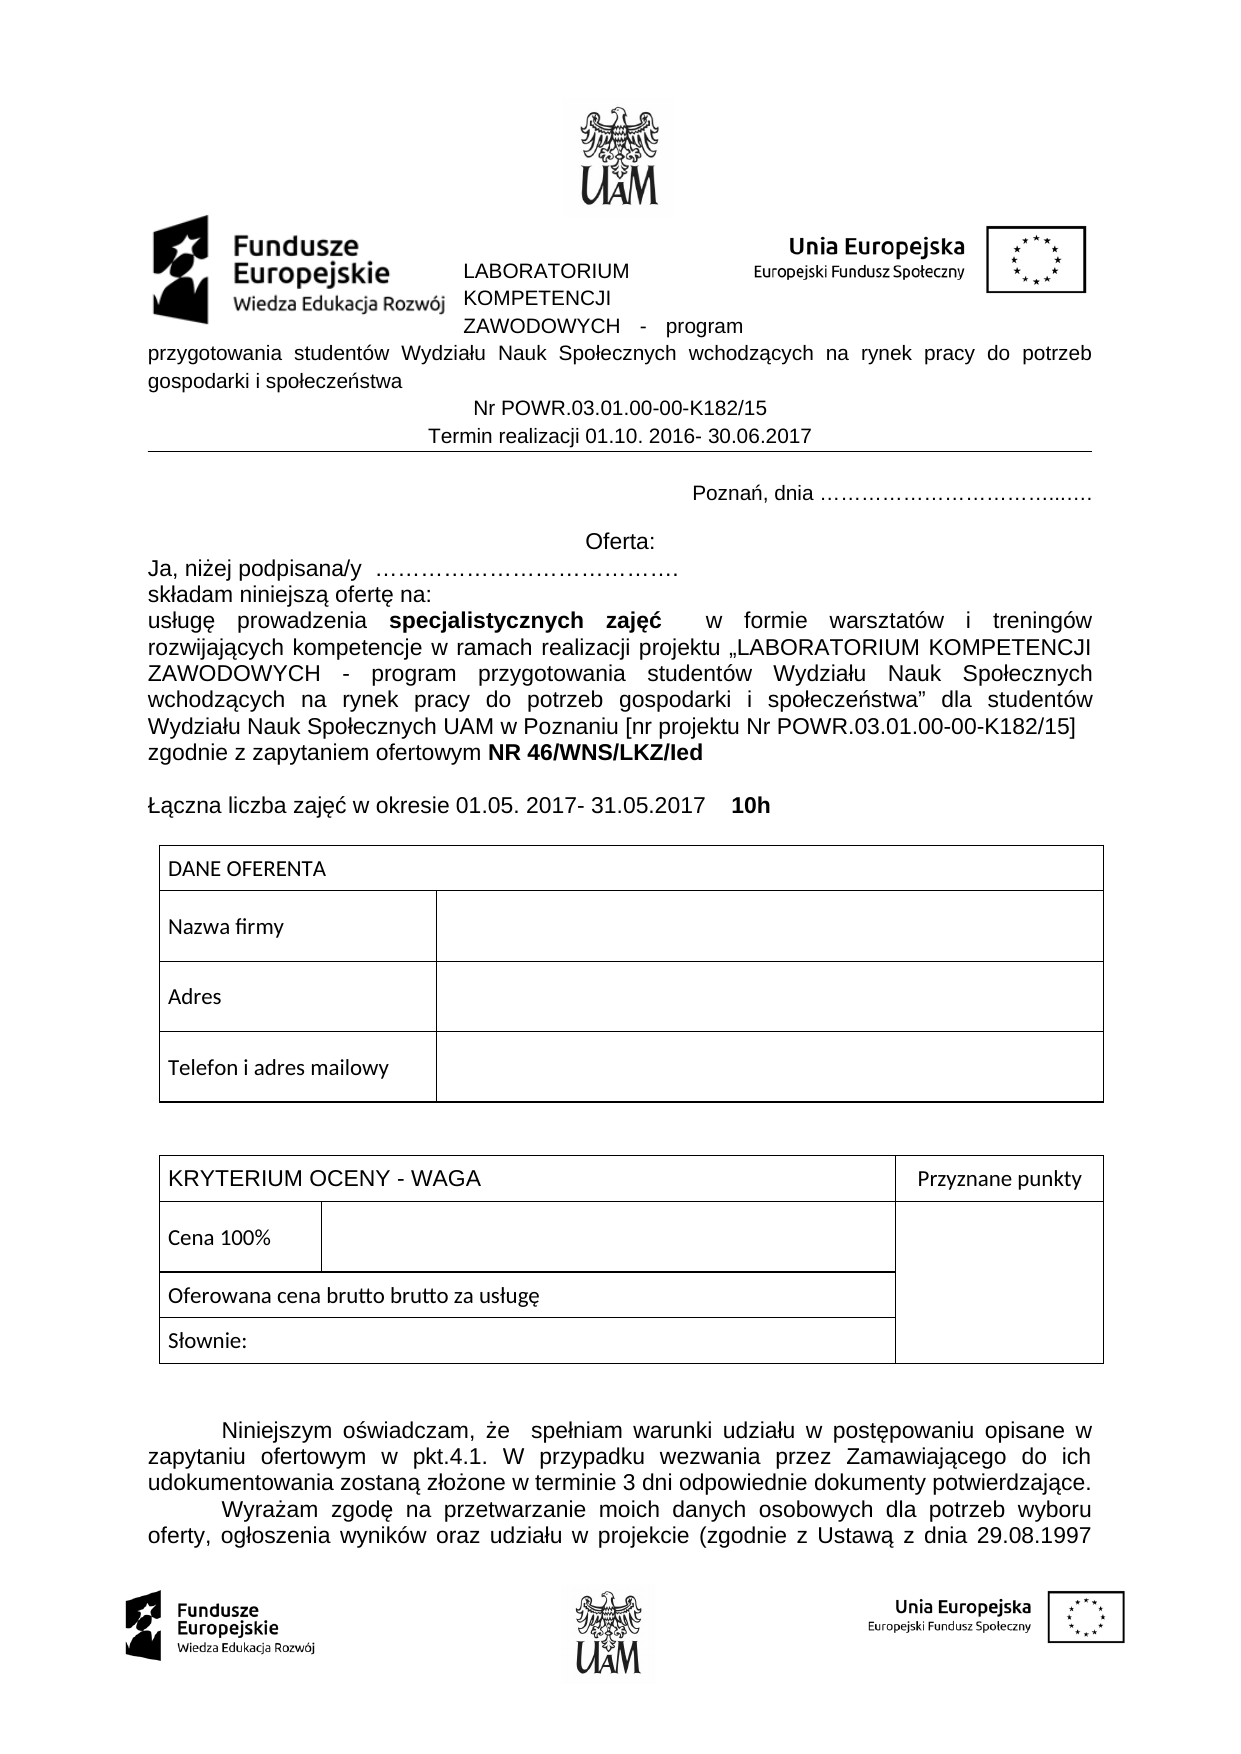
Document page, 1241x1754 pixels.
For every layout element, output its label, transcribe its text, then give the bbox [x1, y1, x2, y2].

text Ja, niżej podpisana/y …………………………………. [148, 554, 1092, 581]
text LABORATORIUM KOMPETENCJI ZAWODOWYCH - program przygotowania studentów Wydziału Nauk Społecznych wchodzących na rynek pracy do potrzeb gospodarki i społeczeństwa [148, 259, 1092, 393]
table_cell Oferowana cena brutto brutto za usługę [160, 1273, 895, 1317]
table_cell [896, 1202, 1103, 1363]
picture [862, 1580, 1130, 1653]
table_cell [437, 962, 1103, 1031]
table_header DANE OFERENTA [160, 846, 1103, 890]
text Niniejszym oświadczam, że spełniam warunki udziału w postępowaniu opisane w zapytaniu ofertowym w pkt.4.1. W przypadku wezwania przez Zamawiającego do ich udokumentowania zostaną złożone w terminie 3 dni odpowiednie dokumenty potwierdzające. [148, 1417, 1092, 1496]
table_cell Cena 100% [160, 1202, 321, 1271]
table_cell Adres [160, 962, 436, 1031]
picture [561, 1584, 655, 1684]
table_cell Słownie: [160, 1318, 895, 1363]
text zgodnie z zapytaniem ofertowym NR 46/WNS/LKZ/Ied [148, 739, 1092, 765]
picture [147, 206, 454, 331]
table_cell Telefon i adres mailowy [160, 1032, 436, 1101]
table_cell [437, 891, 1103, 961]
text Łączna liczba zajęć w okresie 01.05. 2017- 31.05.2017 10h [148, 792, 1092, 818]
text usługę prowadzenia specjalistycznych zajęć w formie warsztatów i treningów rozwijających kompetencje w ramach realizacji projektu „LABORATORIUM KOMPETENCJI ZAWODOWYCH - program przygotowania studentów Wydziału Nauk Społecznych wchodzących na rynek pracy do potrzeb gospodarki i społeczeństwa” dla studentów Wydziału Nauk Społecznych UAM w Poznaniu [nr projektu Nr POWR.03.01.00-00-K182/15] [148, 607, 1092, 739]
text Oferta: [148, 528, 1092, 554]
text Poznań, dnia ……………………………...…. [148, 480, 1092, 504]
table_cell Nazwa firmy [160, 891, 436, 961]
table_cell [437, 1032, 1103, 1101]
picture [746, 212, 1093, 306]
table_cell [322, 1202, 895, 1271]
text składam niniejszą ofertę na: [148, 581, 1092, 607]
picture [563, 98, 674, 217]
table_header KRYTERIUM OCENY - WAGA [160, 1156, 895, 1201]
text Termin realizacji 01.10. 2016- 30.06.2017 [148, 424, 1092, 448]
table_header Przyznane punkty [896, 1156, 1103, 1201]
text Nr POWR.03.01.00-00-K182/15 [148, 396, 1092, 420]
picture [121, 1584, 320, 1665]
